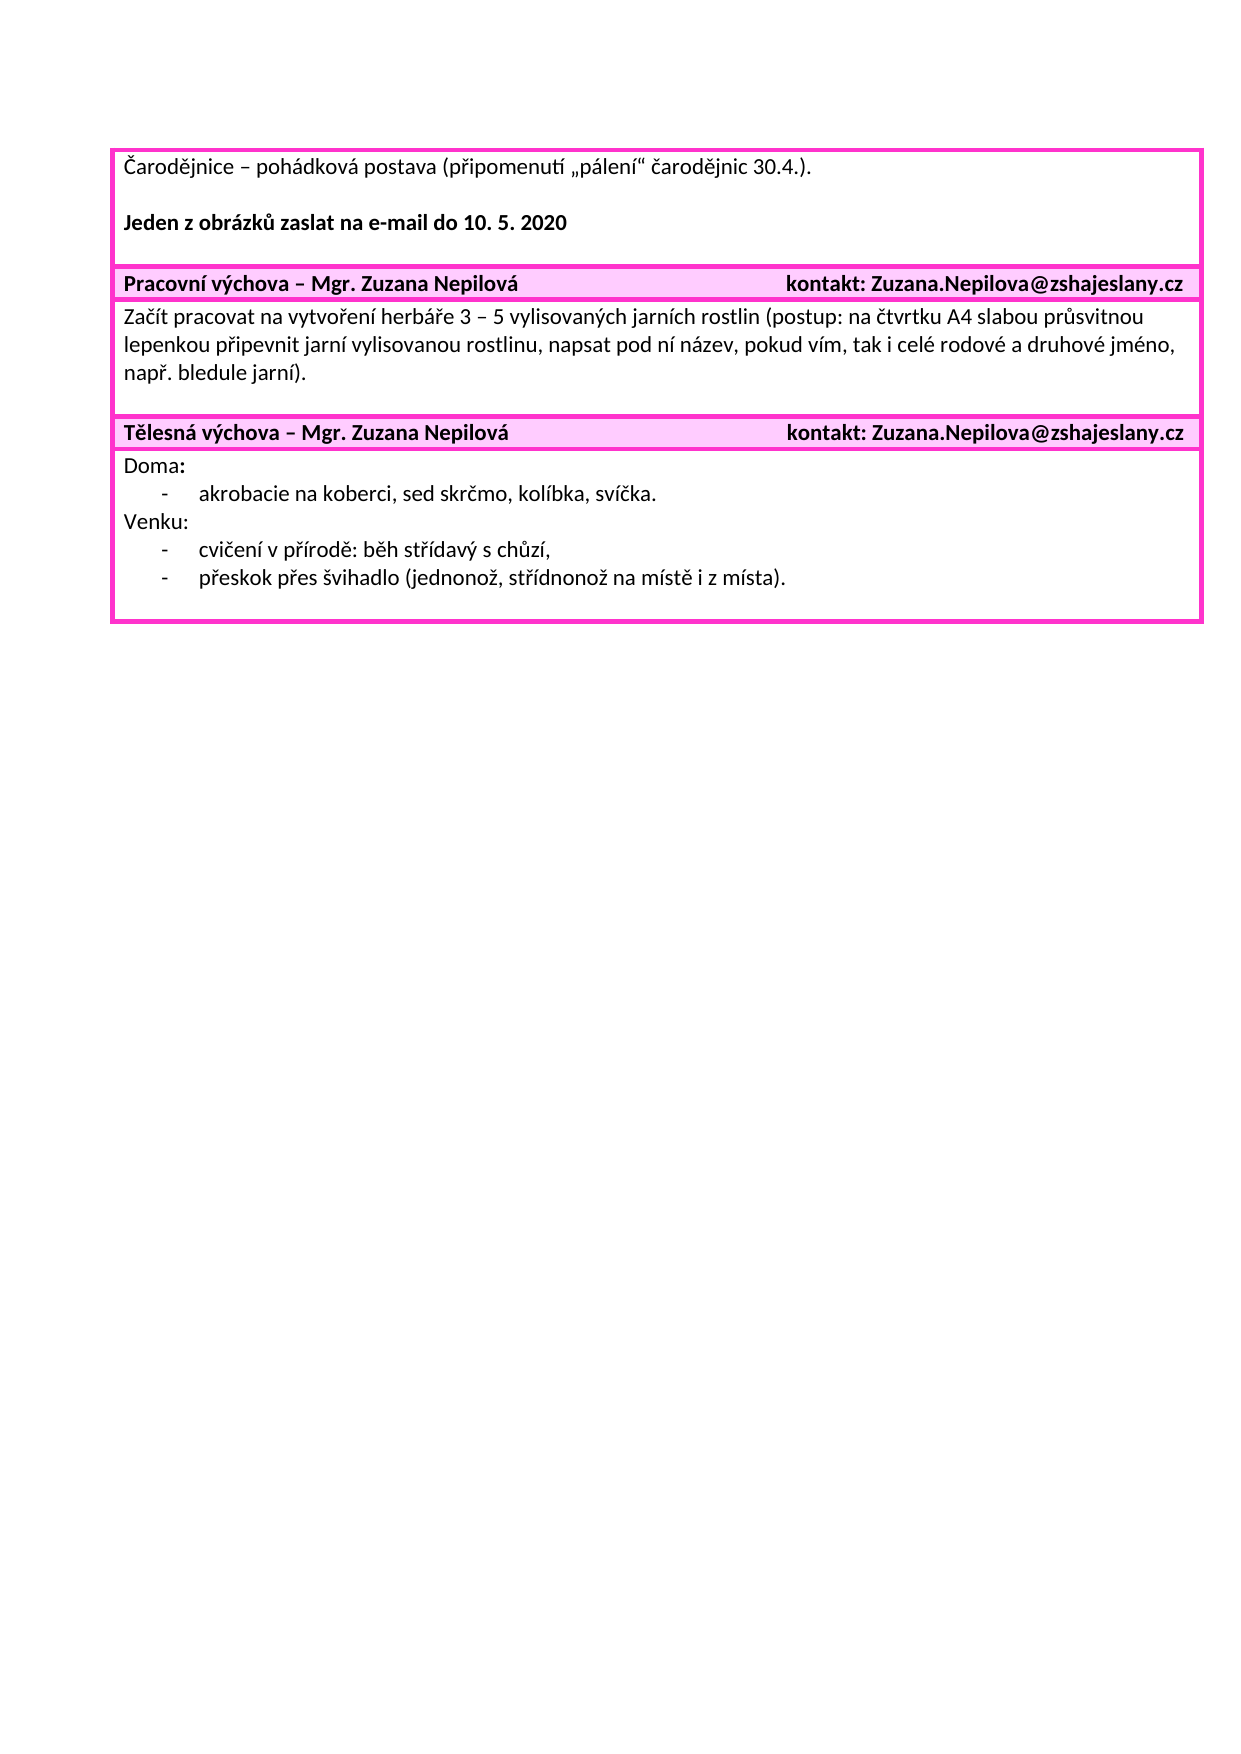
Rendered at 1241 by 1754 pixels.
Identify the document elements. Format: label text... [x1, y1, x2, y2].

table_cell Tělesná výchova – Mgr. Zuzana Nepilová kontakt: Zuzana.Nepilova@zshajeslany.cz [115, 419, 1199, 447]
table_cell Začít pracovat na vytvoření herbáře 3 – 5 vylisovaných jarních rostlin (postup: na čtvrtku A4 slabou průsvitnou lepenkou připevnit jarní vylisovanou rostlinu, napsat pod ní název, pokud vím, tak i celé rodové a druhové jméno, např. bledule jarní). [115, 302, 1199, 414]
table_cell Doma: akrobacie na koberci, sed skrčmo, kolíbka, svíčka. Venku: cvičení v přírodě: běh střídavý s chůzí, přeskok přes švihadlo (jednonož, střídnonož na místě i z místa). [115, 451, 1199, 619]
table_cell Pracovní výchova – Mgr. Zuzana Nepilová kontakt: Zuzana.Nepilova@zshajeslany.cz [115, 269, 1199, 297]
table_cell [115, 152, 1199, 264]
